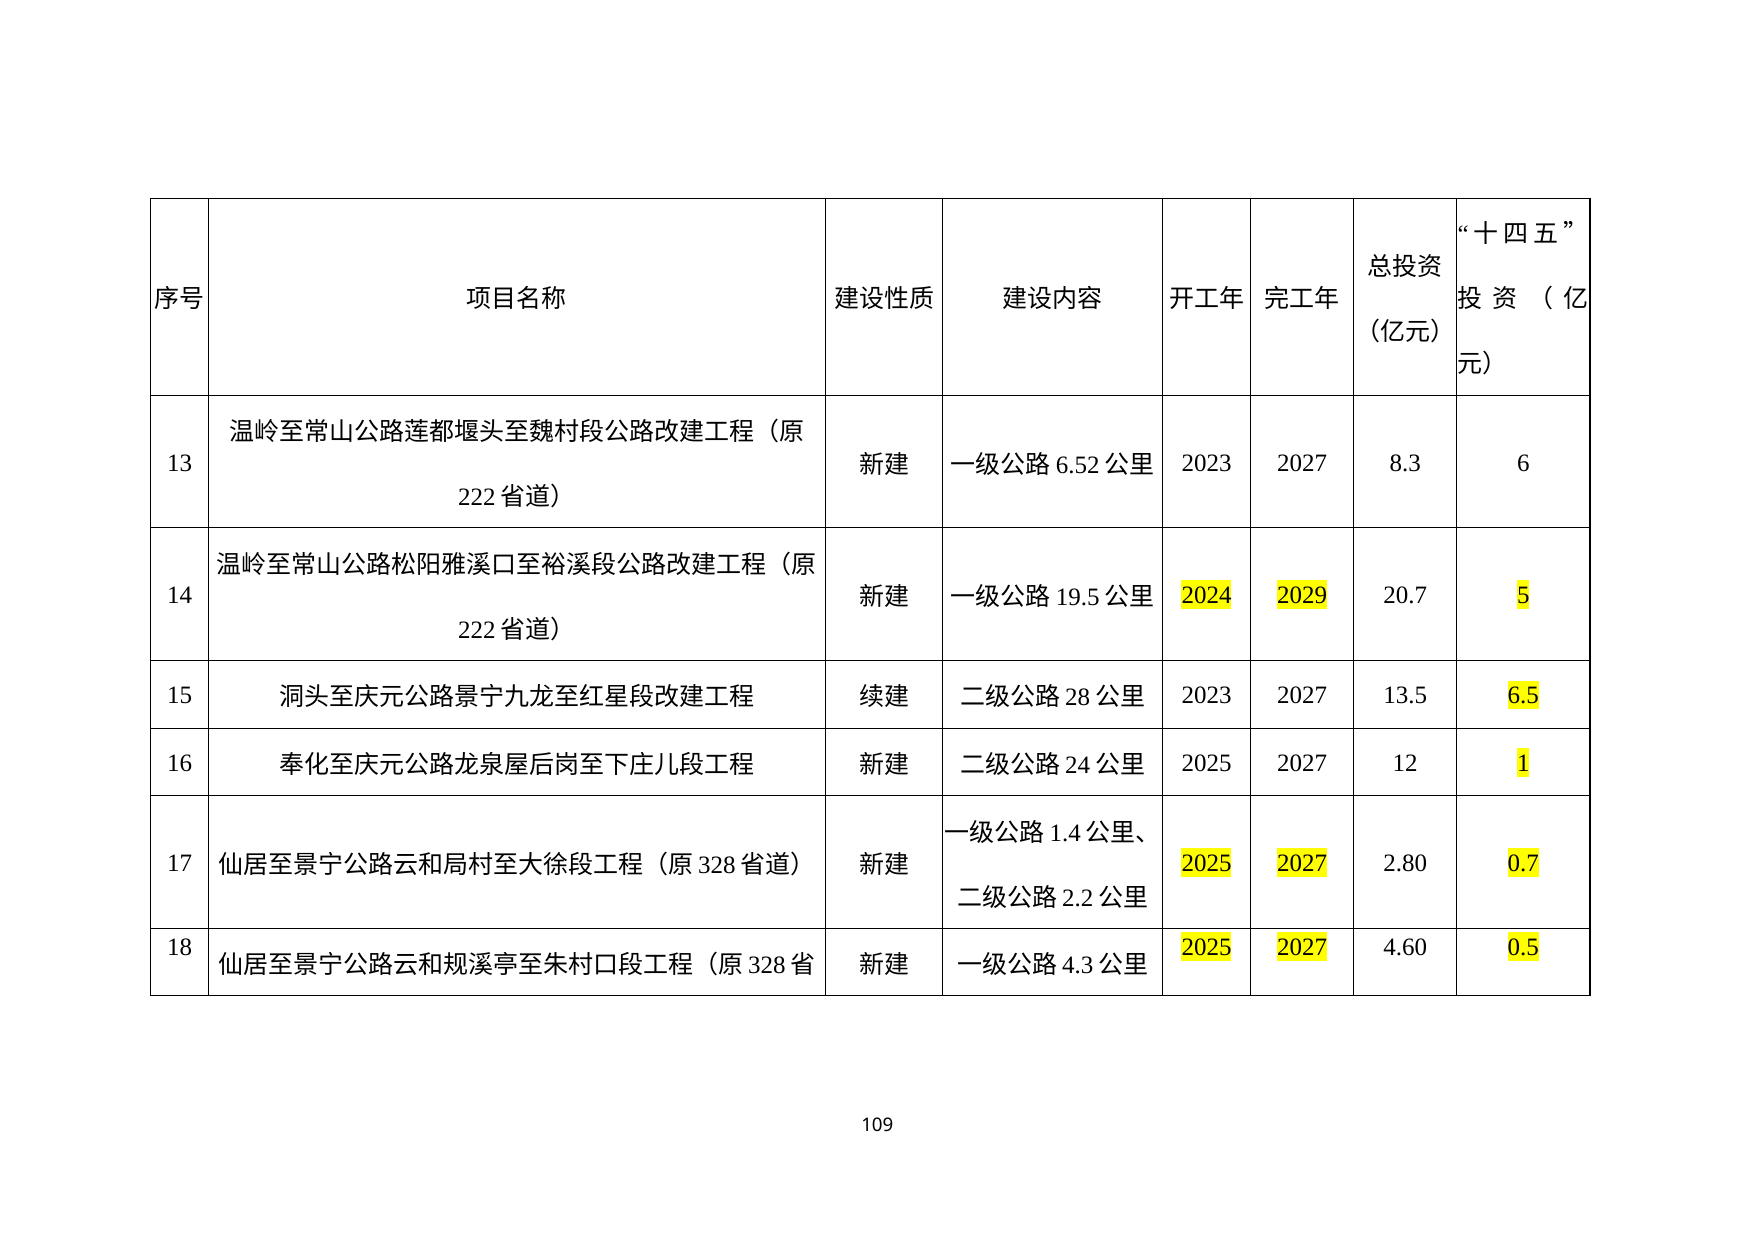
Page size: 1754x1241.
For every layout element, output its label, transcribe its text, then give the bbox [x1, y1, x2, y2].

table_header 项目名称 [209, 199, 825, 394]
table_cell 15 [151, 661, 208, 727]
table_cell 2025 [1163, 796, 1250, 928]
table_header 建设性质 [826, 199, 942, 394]
table_cell 2027 [1251, 396, 1353, 527]
table_cell 新建 [826, 796, 942, 928]
table_cell 12 [1354, 729, 1456, 795]
table_cell 一级公路1.4公里、二级公路2.2公里 [943, 796, 1162, 928]
table_cell 温岭至常山公路莲都堰头至魏村段公路改建工程（原222省道） [209, 396, 825, 527]
table_cell 仙居至景宁公路云和局村至大徐段工程（原328省道） [209, 796, 825, 928]
table_cell 洞头至庆元公路景宁九龙至红星段改建工程 [209, 661, 825, 727]
table_cell 6.5 [1457, 661, 1589, 727]
table_cell 仙居至景宁公路云和规溪亭至朱村口段工程（原328省道） [209, 929, 825, 995]
table_cell 17 [151, 796, 208, 928]
table_cell 新建 [826, 528, 942, 660]
table_cell 新建 [826, 929, 942, 995]
table_header 总投资（亿元） [1354, 199, 1456, 394]
table_header 开工年 [1163, 199, 1250, 394]
table_cell 2027 [1251, 796, 1353, 928]
table_cell 2023 [1163, 661, 1250, 727]
table_header “十四五”投资（亿元） [1457, 199, 1589, 394]
table_cell 8.3 [1354, 396, 1456, 527]
table_cell 2027 [1251, 929, 1353, 995]
table_cell 13.5 [1354, 661, 1456, 727]
table_cell 20.7 [1354, 528, 1456, 660]
table_cell 一级公路6.52公里 [943, 396, 1162, 527]
table_cell 奉化至庆元公路龙泉屋后岗至下庄儿段工程 [209, 729, 825, 795]
table_cell 2024 [1163, 528, 1250, 660]
table_cell 0.7 [1457, 796, 1589, 928]
table_cell 2025 [1163, 929, 1250, 995]
table_cell 16 [151, 729, 208, 795]
table_cell 新建 [826, 396, 942, 527]
table_cell 一级公路4.3公里 [943, 929, 1162, 995]
table_cell 二级公路24公里 [943, 729, 1162, 795]
table_header 序号 [151, 199, 208, 394]
table_cell 0.5 [1457, 929, 1589, 995]
table_cell 2027 [1251, 729, 1353, 795]
table_cell 2.80 [1354, 796, 1456, 928]
table_header 完工年 [1251, 199, 1353, 394]
table_header 建设内容 [943, 199, 1162, 394]
table_cell 6 [1457, 396, 1589, 527]
table_cell 18 [151, 929, 208, 995]
table_cell 续建 [826, 661, 942, 727]
table_cell 温岭至常山公路松阳雅溪口至裕溪段公路改建工程（原222省道） [209, 528, 825, 660]
table_cell 2029 [1251, 528, 1353, 660]
table_cell 2027 [1251, 661, 1353, 727]
table_cell 5 [1457, 528, 1589, 660]
table_cell 1 [1457, 729, 1589, 795]
table_cell 2023 [1163, 396, 1250, 527]
table_cell 13 [151, 396, 208, 527]
table_cell 2025 [1163, 729, 1250, 795]
table_cell 二级公路28公里 [943, 661, 1162, 727]
table_cell 14 [151, 528, 208, 660]
table_cell 4.60 [1354, 929, 1456, 995]
table_cell 新建 [826, 729, 942, 795]
table_cell 一级公路19.5公里 [943, 528, 1162, 660]
